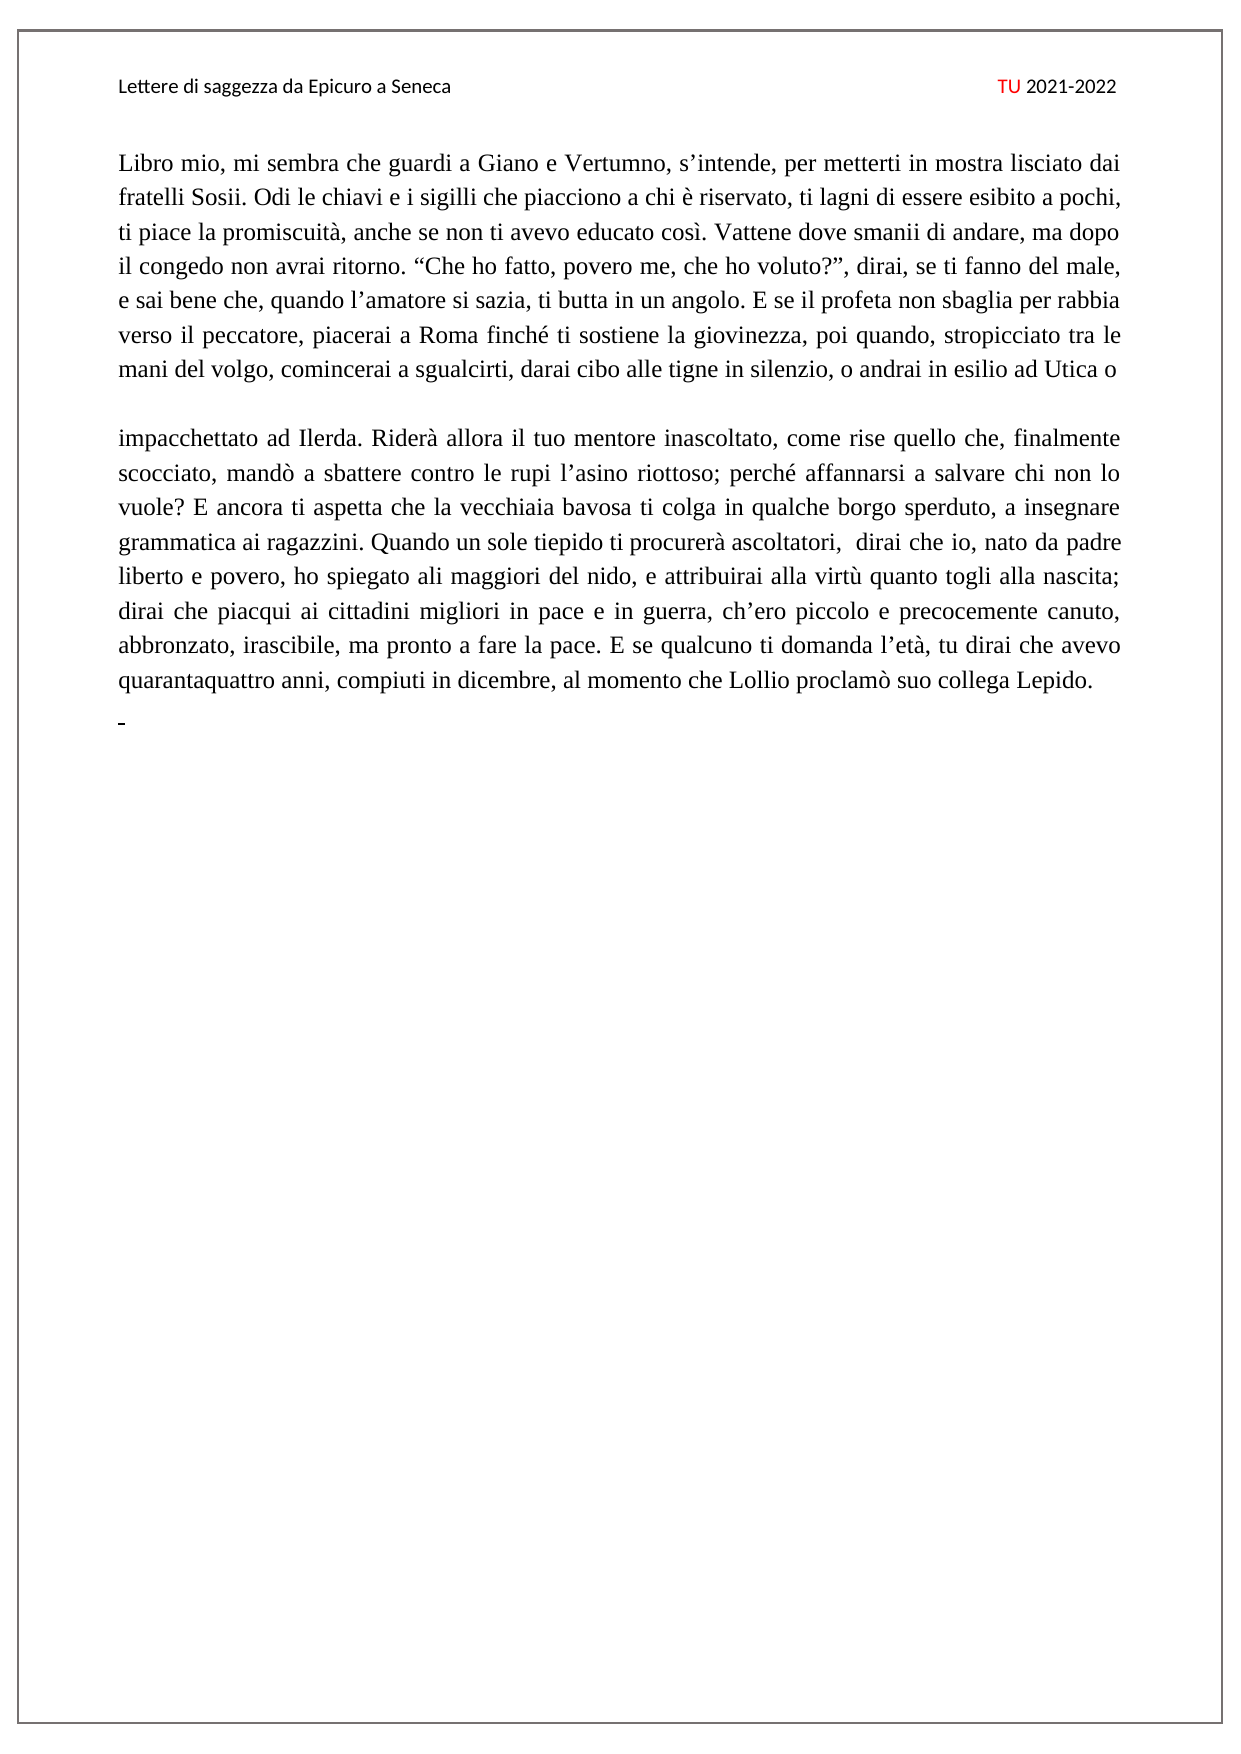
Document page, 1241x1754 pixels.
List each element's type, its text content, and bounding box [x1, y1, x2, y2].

text impacchettato ad Ilerda. Riderà allora il tuo mentore inascoltato, come rise quello che, finalmente scocciato, mandò a sbattere contro le rupi l’asino riottoso; perché affannarsi a salvare chi non lo vuole? E ancora ti aspetta che la vecchiaia bavosa ti colga in qualche borgo sperduto, a insegnare grammatica ai ragazzini. Quando un sole tiepido ti procurerà ascoltatori, dirai che io, nato da padre liberto e povero, ho spiegato ali maggiori del nido, e attribuirai alla virtù quanto togli alla nascita; dirai che piacqui ai cittadini migliori in pace e in guerra, ch’ero piccolo e precocemente canuto, abbronzato, irascibile, ma pronto a fare la pace. E se qualcuno ti domanda l’età, tu dirai che avevo quarantaquattro anni, compiuti in dicembre, al momento che Lollio proclamò suo collega Lepido. [118, 423, 1122, 693]
text Libro mio, mi sembra che guardi a Giano e Vertumno, s’intende, per metterti in mostra lisciato dai fratelli Sosii. Odi le chiavi e i sigilli che piacciono a chi è riservato, ti lagni di essere esibito a pochi, ti piace la promiscuità, anche se non ti avevo educato così. Vattene dove smanii di andare, ma dopo il congedo non avrai ritorno. “Che ho fatto, povero me, che ho voluto?”, dirai, se ti fanno del male, e sai bene che, quando l’amatore si sazia, ti butta in un angolo. E se il profeta non sbaglia per rabbia verso il peccatore, piacerai a Roma finché ti sostiene la giovinezza, poi quando, stropicciato tra le mani del volgo, comincerai a sgualcirti, darai cibo alle tigne in silenzio, o andrai in esilio ad Utica o [118, 148, 1122, 383]
